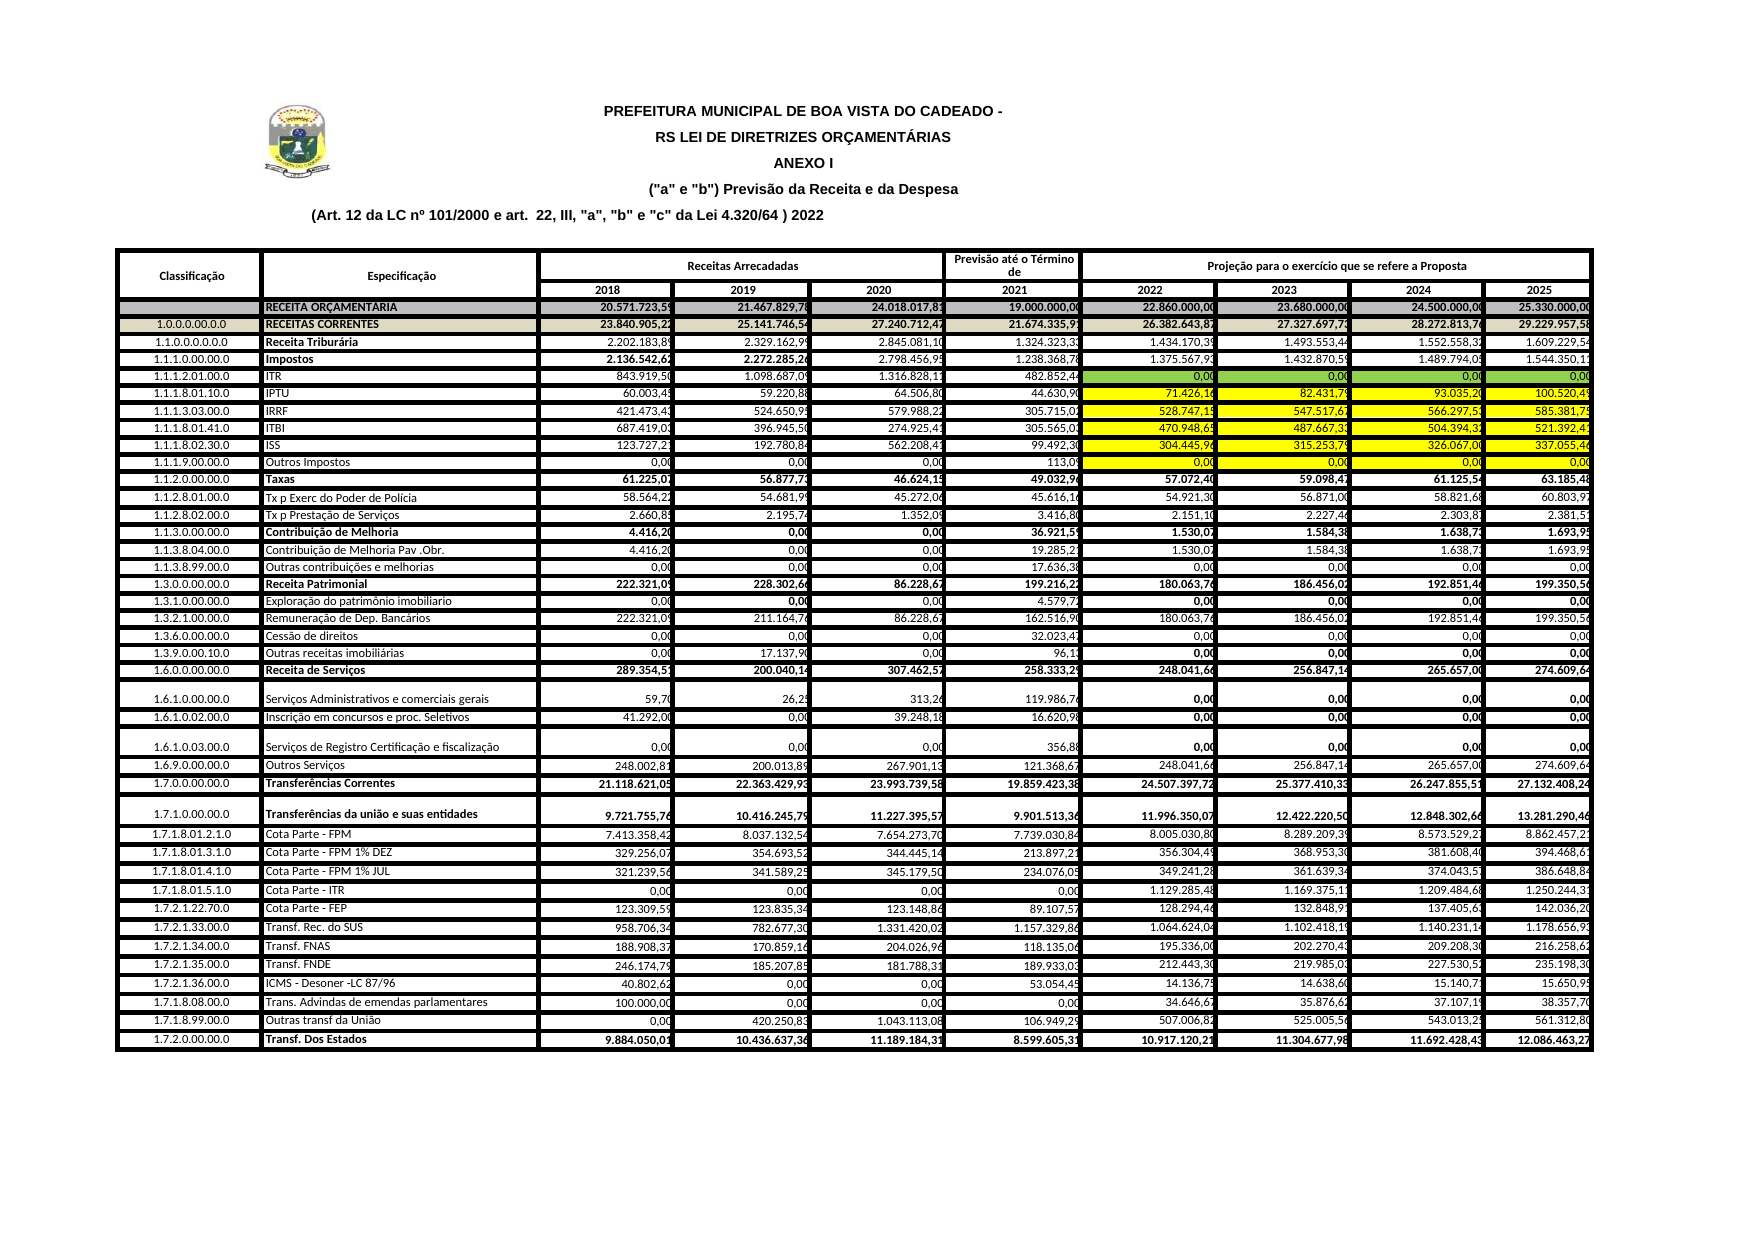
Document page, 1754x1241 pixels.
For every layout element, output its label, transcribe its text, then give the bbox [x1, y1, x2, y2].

subtitle PREFEITURA MUNICIPAL DE BOA VISTA DO CADEADO - RS LEI DE DIRETRIZES ORÇAMENTÁRIAS [593, 103, 1013, 145]
text (Art. 12 da LC nº 101/2000 e art. 22, III, "a", "b" e "c" da Lei 4.320/64 ) 2022 [96, 207, 1039, 223]
text ANEXO I [593, 154, 1013, 171]
picture [260, 102, 334, 179]
subtitle ("a" e "b") Previsão da Receita e da Despesa [593, 181, 1013, 197]
